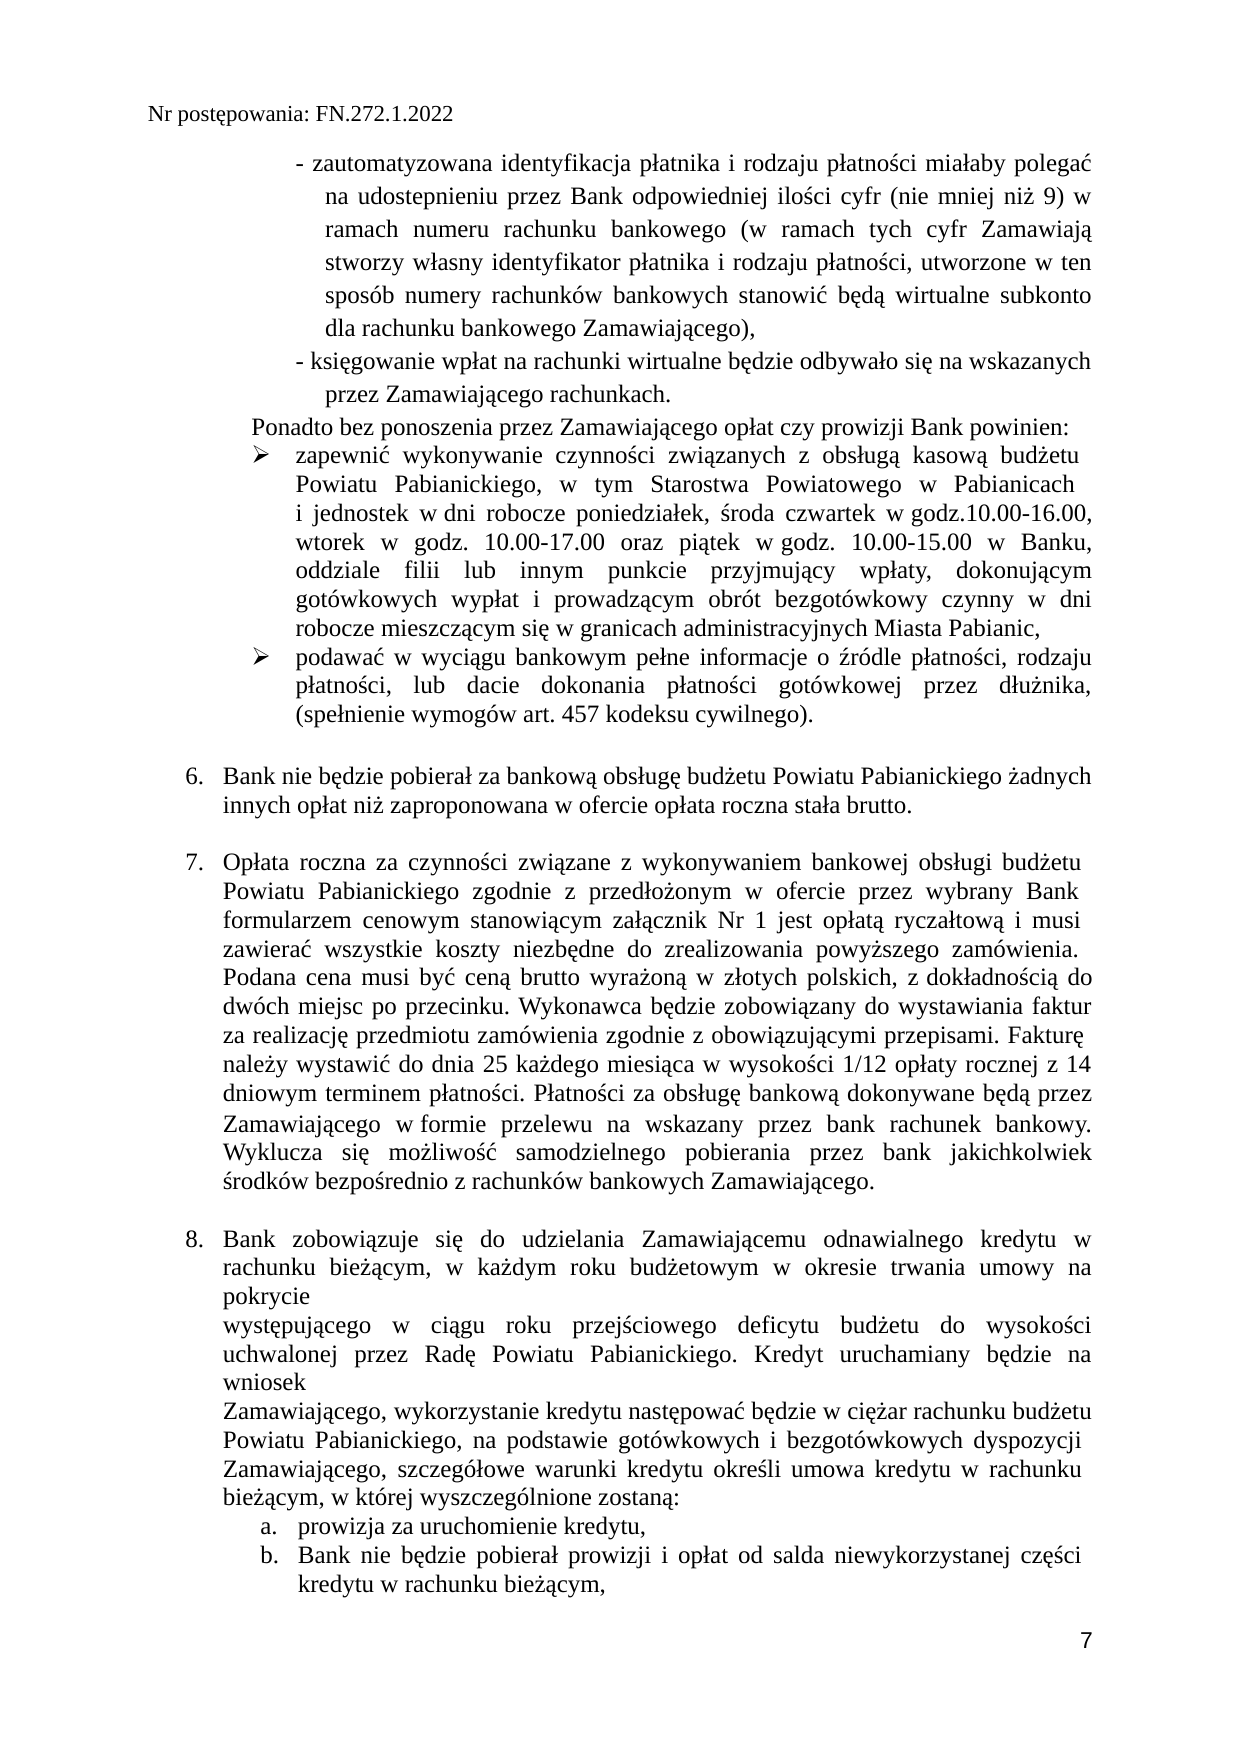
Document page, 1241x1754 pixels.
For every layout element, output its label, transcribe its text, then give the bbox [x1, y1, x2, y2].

list - księgowanie wpłat na rachunki wirtualne będzie odbywało się na wskazanych przez Zamawiającego rachunkach. [295, 346, 1092, 408]
text Ponadto bez ponoszenia przez Zamawiającego opłat czy prowizji Bank powinien: [251, 412, 1092, 441]
list podawać w wyciągu bankowym pełne informacje o źródle płatności, rodzaju płatności, lub dacie dokonania płatności gotówkowej przez dłużnika, (spełnienie wymogów art. 457 kodeksu cywilnego). [251, 642, 1092, 728]
list - zautomatyzowana identyfikacja płatnika i rodzaju płatności miałaby polegać na udostepnieniu przez Bank odpowiedniej ilości cyfr (nie mniej niż 9) w ramach numeru rachunku bankowego (w ramach tych cyfr Zamawiają stworzy własny identyfikator płatnika i rodzaju płatności, utworzone w ten sposób numery rachunków bankowych stanowić będą wirtualne subkonto dla rachunku bankowego Zamawiającego), [295, 148, 1092, 342]
list zapewnić wykonywanie czynności związanych z obsługą kasową budżetu Powiatu Pabianickiego, w tym Starostwa Powiatowego w Pabianicach i jednostek w dni robocze poniedziałek, środa czwartek w godz.10.00-16.00, wtorek w godz. 10.00-17.00 oraz piątek w godz. 10.00-15.00 w Banku, oddziale filii lub innym punkcie przyjmujący wpłaty, dokonującym gotówkowych wypłat i prowadzącym obrót bezgotówkowy czynny w dni robocze mieszczącym się w granicach administracyjnych Miasta Pabianic, [251, 441, 1092, 642]
list Bank nie będzie pobierał za bankową obsługę budżetu Powiatu Pabianickiego żadnych innych opłat niż zaproponowana w ofercie opłata roczna stała brutto. [185, 761, 1092, 819]
list Opłata roczna za czynności związane z wykonywaniem bankowej obsługi budżetu Powiatu Pabianickiego zgodnie z przedłożonym w ofercie przez wybrany Bank formularzem cenowym stanowiącym załącznik Nr 1 jest opłatą ryczałtową i musi zawierać wszystkie koszty niezbędne do zrealizowania powyższego zamówienia. Podana cena musi być ceną brutto wyrażoną w złotych polskich, z dokładnością do dwóch miejsc po przecinku. Wykonawca będzie zobowiązany do wystawiania faktur za realizację przedmiotu zamówienia zgodnie z obowiązującymi przepisami. Fakturę należy wystawić do dnia 25 każdego miesiąca w wysokości 1/12 opłaty rocznej z 14 dniowym terminem płatności. Płatności za obsługę bankową dokonywane będą przez Zamawiającego w formie przelewu na wskazany przez bank rachunek bankowy. Wyklucza się możliwość samodzielnego pobierania przez bank jakichkolwiek środków bezpośrednio z rachunków bankowych Zamawiającego. [185, 847, 1092, 1195]
list prowizja za uruchomienie kredytu, [260, 1511, 1092, 1540]
list Bank nie będzie pobierał prowizji i opłat od salda niewykorzystanej części kredytu w rachunku bieżącym, [260, 1540, 1092, 1597]
list Bank zobowiązuje się do udzielania Zamawiającemu odnawialnego kredytu w rachunku bieżącym, w każdym roku budżetowym w okresie trwania umowy na pokrycie występującego w ciągu roku przejściowego deficytu budżetu do wysokości uchwalonej przez Radę Powiatu Pabianickiego. Kredyt uruchamiany będzie na wniosek Zamawiającego, wykorzystanie kredytu następować będzie w ciężar rachunku budżetu Powiatu Pabianickiego, na podstawie gotówkowych i bezgotówkowych dyspozycji Zamawiającego, szczegółowe warunki kredytu określi umowa kredytu w rachunku bieżącym, w której wyszczególnione zostaną: [185, 1224, 1092, 1511]
